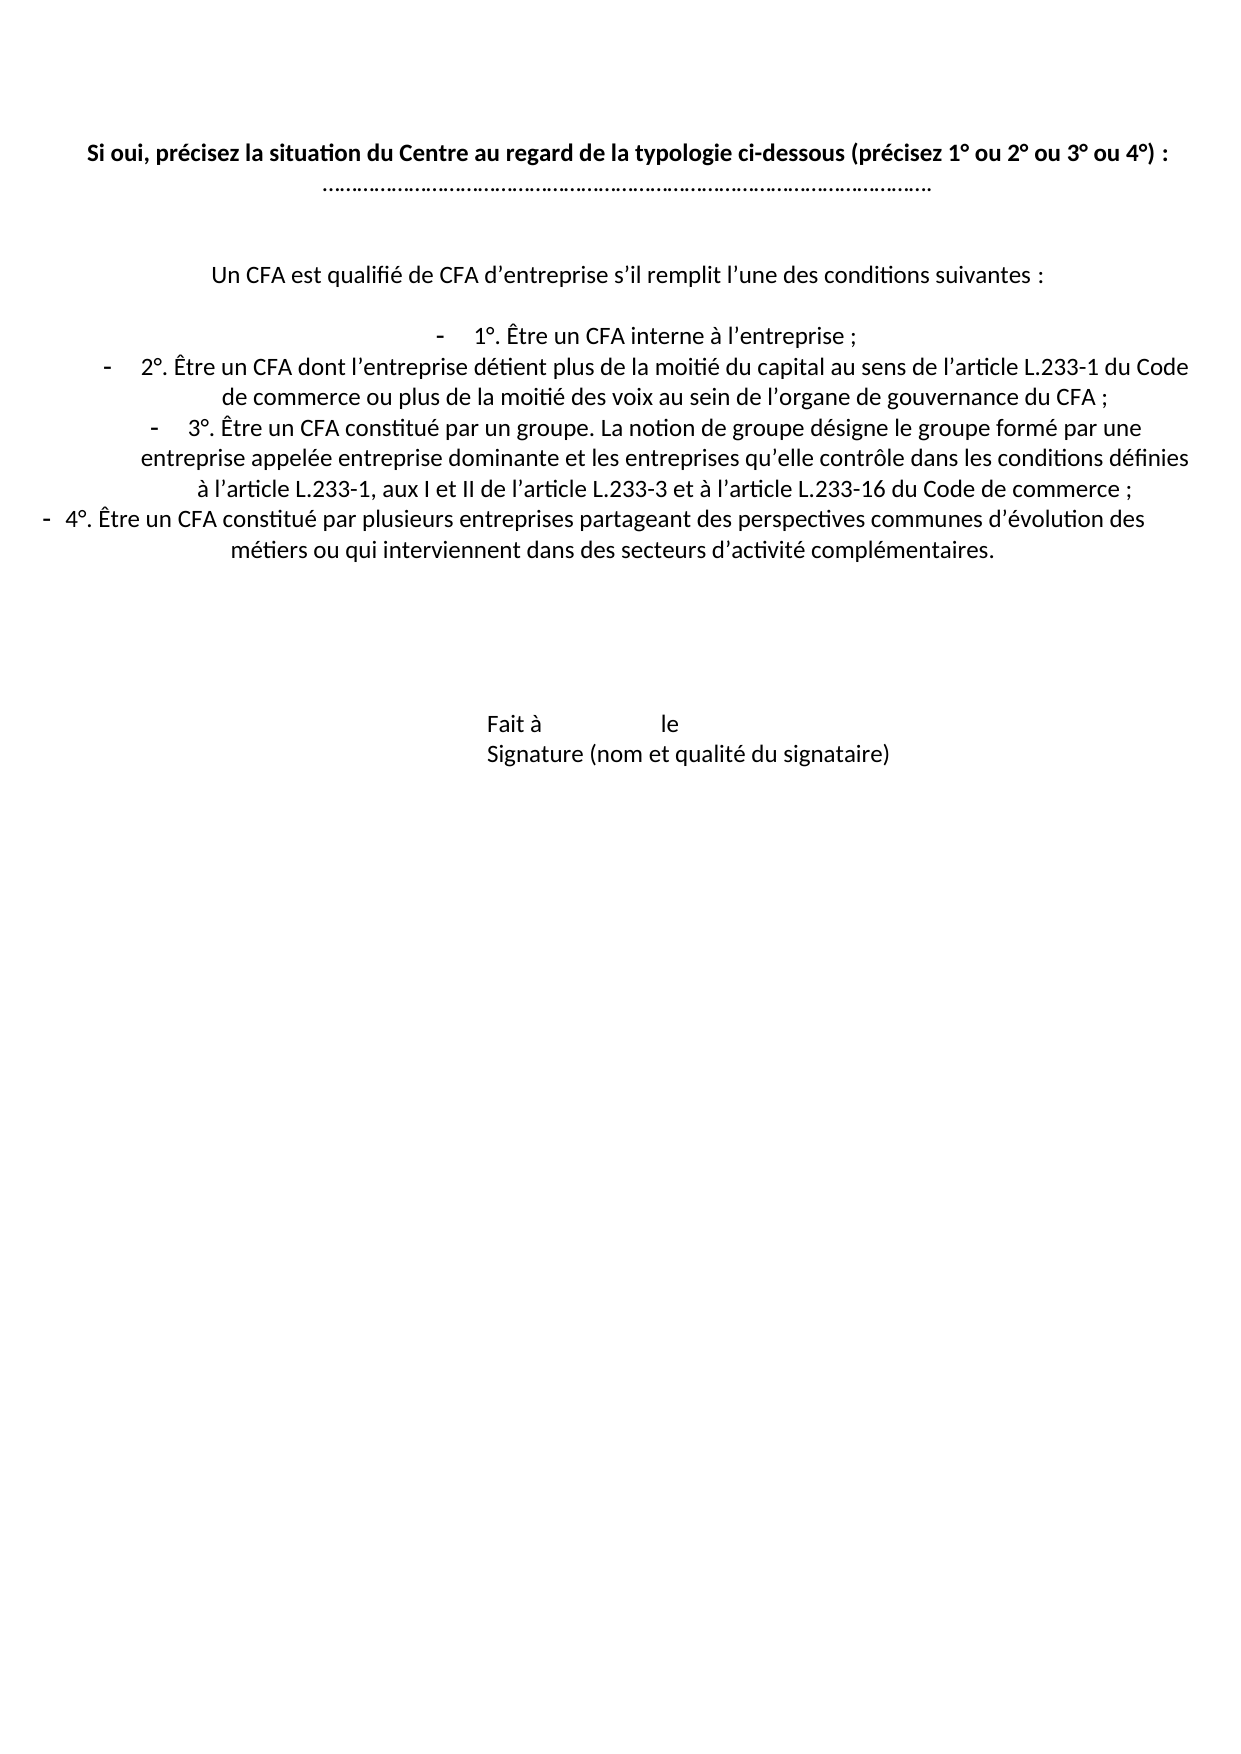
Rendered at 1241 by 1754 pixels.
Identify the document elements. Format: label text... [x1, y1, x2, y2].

list Fait à le [487, 708, 1167, 739]
text Si oui, précisez la situation du Centre au regard de la typologie ci-dessous (précisez 1° ou 2° ou 3° ou 4°) : [59, 137, 1196, 168]
text Un CFA est qualifié de CFA d’entreprise s’il remplit l’une des conditions suivantes : [59, 259, 1196, 290]
list 3°. Être un CFA constitué par un groupe. La notion de groupe désigne le groupe formé par une entreprise appelée entreprise dominante et les entreprises qu’elle contrôle dans les conditions définies à l’article L.233-1, aux I et II de l’article L.233-3 et à l’article L.233-16 du Code de commerce ; [97, 412, 1196, 503]
list Signature (nom et qualité du signataire) [487, 739, 1167, 769]
list 2°. Être un CFA dont l’entreprise détient plus de la moitié du capital au sens de l’article L.233-1 du Code de commerce ou plus de la moitié des voix au sein de l’organe de gouvernance du CFA ; [97, 351, 1196, 412]
list 1°. Être un CFA interne à l’entreprise ; [97, 320, 1196, 351]
text ……………………………………………………………………………………………. [59, 168, 1196, 198]
list 4°. Être un CFA constitué par plusieurs entreprises partageant des perspectives communes d’évolution des métiers ou qui interviennent dans des secteurs d’activité complémentaires. [22, 503, 1167, 564]
